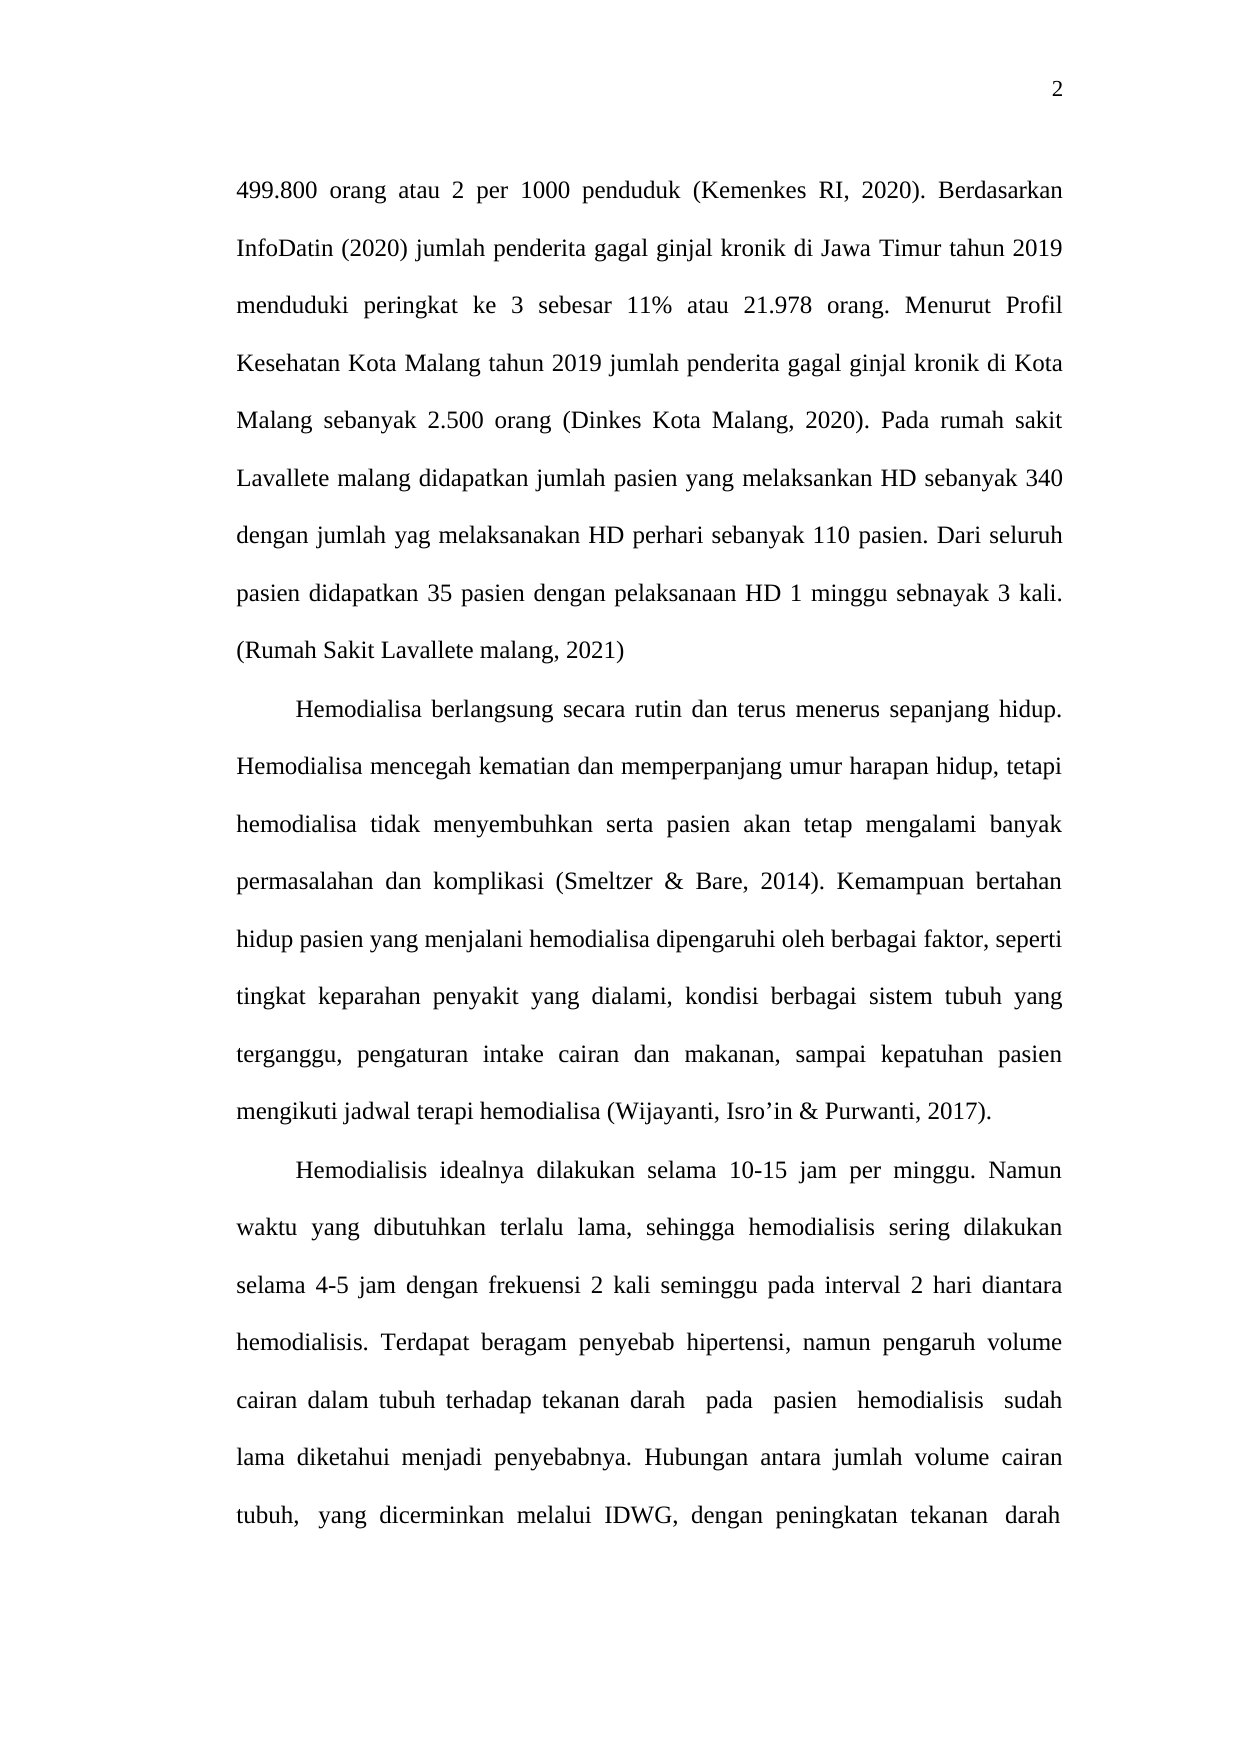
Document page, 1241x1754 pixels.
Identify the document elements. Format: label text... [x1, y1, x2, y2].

text Hemodialisis idealnya dilakukan selama 10-15 jam per minggu. Namun waktu yang dibutuhkan terlalu lama, sehingga hemodialisis sering dilakukan selama 4-5 jam dengan frekuensi 2 kali seminggu pada interval 2 hari diantara hemodialisis. Terdapat beragam penyebab hipertensi, namun pengaruh volume cairan dalam tubuh terhadap tekanan darah pada pasien hemodialisis sudah lama diketahui menjadi penyebabnya. Hubungan antara jumlah volume cairan tubuh, yang dicerminkan melalui IDWG, dengan peningkatan tekanan darah [236, 1155, 1063, 1528]
text Hemodialisa berlangsung secara rutin dan terus menerus sepanjang hidup. Hemodialisa mencegah kematian dan memperpanjang umur harapan hidup, tetapi hemodialisa tidak menyembuhkan serta pasien akan tetap mengalami banyak permasalahan dan komplikasi (Smeltzer & Bare, 2014). Kemampuan bertahan hidup pasien yang menjalani hemodialisa dipengaruhi oleh berbagai faktor, seperti tingkat keparahan penyakit yang dialami, kondisi berbagai sistem tubuh yang terganggu, pengaturan intake cairan dan makanan, sampai kepatuhan pasien mengikuti jadwal terapi hemodialisa (Wijayanti, Isro’in & Purwanti, 2017). [236, 694, 1063, 1125]
text 499.800 orang atau 2 per 1000 penduduk (Kemenkes RI, 2020). Berdasarkan InfoDatin (2020) jumlah penderita gagal ginjal kronik di Jawa Timur tahun 2019 menduduki peringkat ke 3 sebesar 11% atau 21.978 orang. Menurut Profil Kesehatan Kota Malang tahun 2019 jumlah penderita gagal ginjal kronik di Kota Malang sebanyak 2.500 orang (Dinkes Kota Malang, 2020). Pada rumah sakit Lavallete malang didapatkan jumlah pasien yang melaksankan HD sebanyak 340 dengan jumlah yag melaksanakan HD perhari sebanyak 110 pasien. Dari seluruh pasien didapatkan 35 pasien dengan pelaksanaan HD 1 minggu sebnayak 3 kali. (Rumah Sakit Lavallete malang, 2021) [236, 175, 1063, 664]
